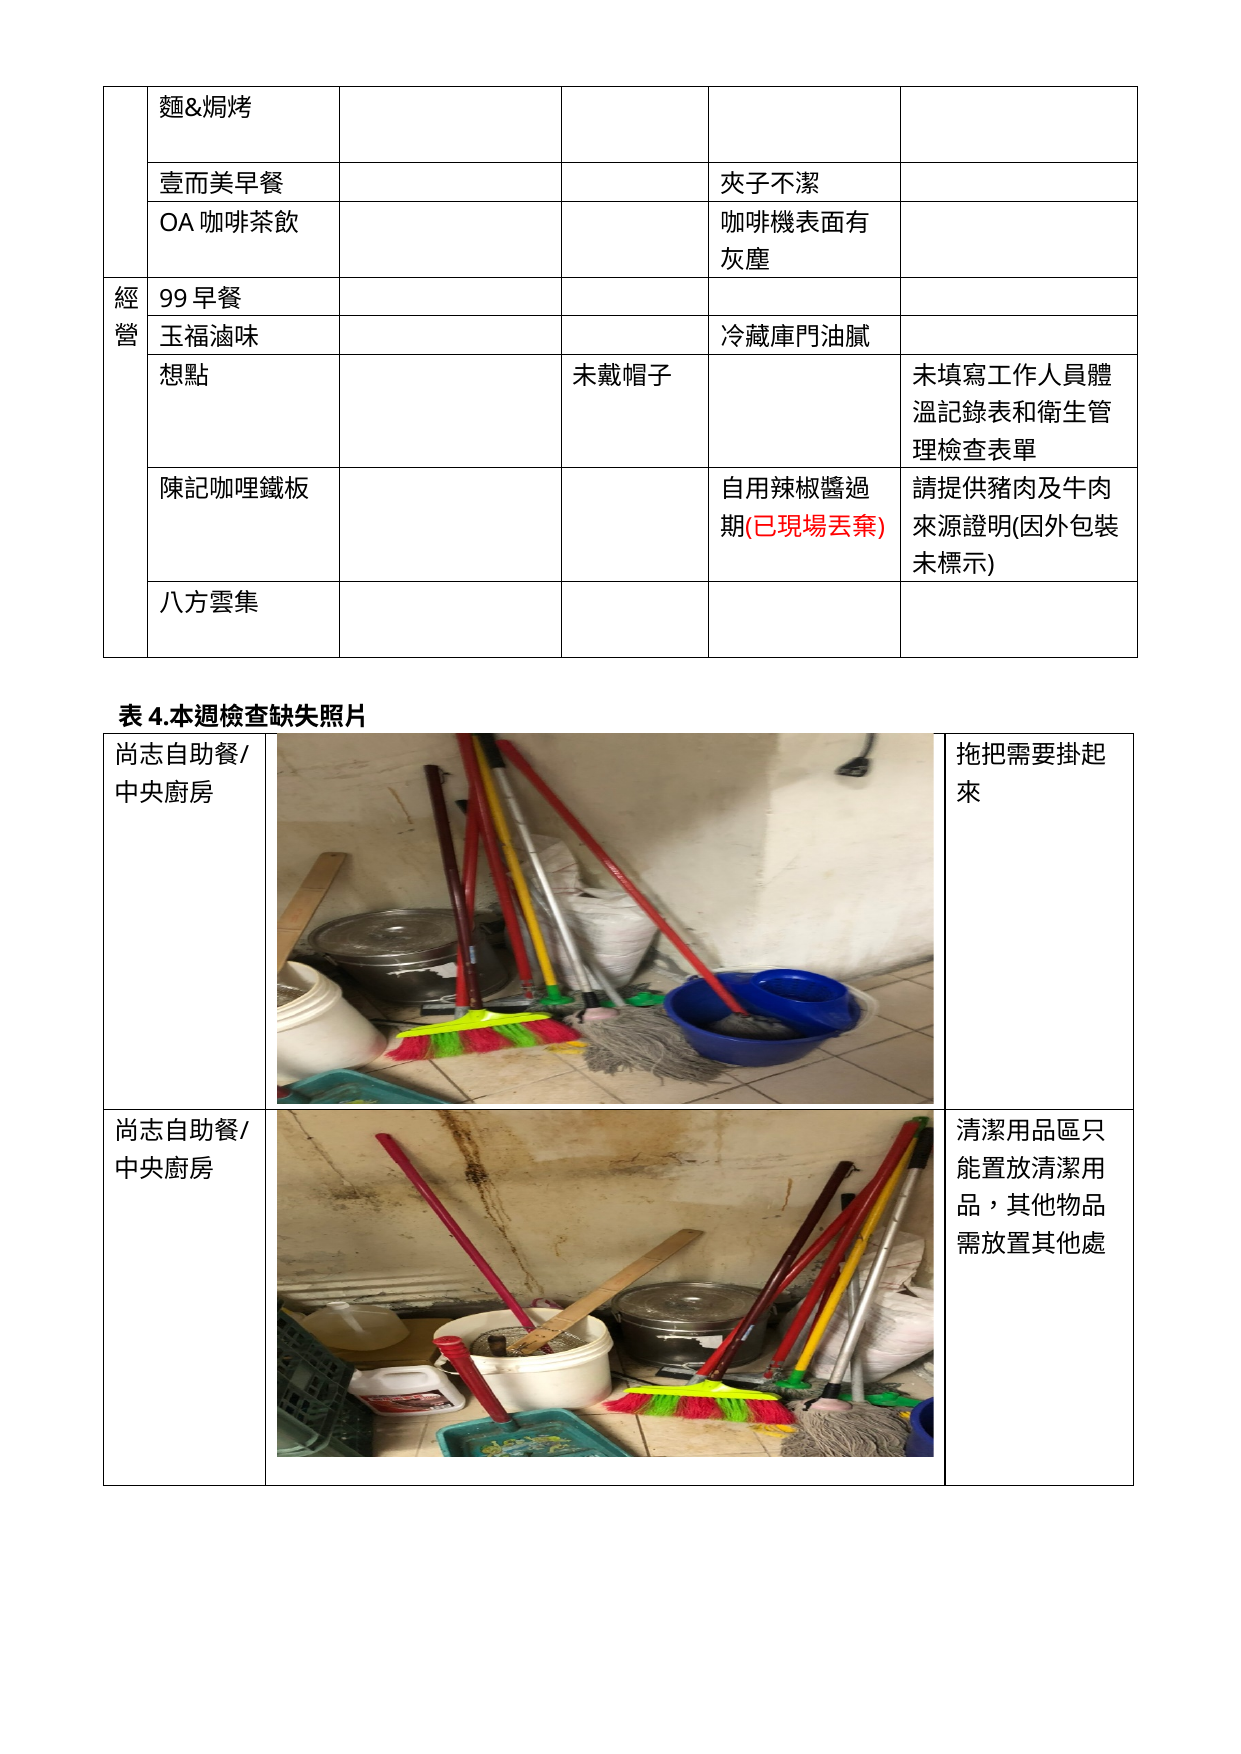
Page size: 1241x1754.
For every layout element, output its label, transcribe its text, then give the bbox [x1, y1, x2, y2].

table_cell 想點 [148, 355, 339, 467]
table_cell [340, 468, 561, 581]
table_cell 經營 [104, 278, 147, 657]
table_cell [562, 87, 708, 162]
table_cell [562, 278, 708, 315]
table_cell [709, 87, 900, 162]
table_cell [340, 202, 561, 277]
table_cell 陳記咖哩鐵板 [148, 468, 339, 581]
table_cell 夾子不潔 [709, 163, 900, 201]
table_cell [340, 582, 561, 657]
table_cell [340, 278, 561, 315]
picture [277, 733, 934, 1104]
table_cell [340, 163, 561, 201]
picture [277, 1110, 934, 1457]
text 表4.本週檢查缺失照片 [118, 695, 1122, 733]
table_cell [901, 202, 1137, 277]
table_cell 清潔用品區只能置放清潔用品，其他物品需放置其他處 [946, 1110, 1133, 1485]
table_cell 咖啡機表面有灰塵 [709, 202, 900, 277]
table_cell [562, 202, 708, 277]
table_cell 請提供豬肉及牛肉來源證明(因外包裝未標示) [901, 468, 1137, 581]
table_cell 自用辣椒醬過期(已現場丟棄) [709, 468, 900, 581]
table_cell [562, 163, 708, 201]
table_cell [562, 468, 708, 581]
table_cell 八方雲集 [148, 582, 339, 657]
table_cell 尚志自助餐/中央廚房 [104, 1110, 265, 1485]
table_cell 壹而美早餐 [148, 163, 339, 201]
table_cell [340, 87, 561, 162]
table_cell 99早餐 [148, 278, 339, 315]
table_cell [901, 582, 1137, 657]
table_cell [266, 1110, 944, 1485]
table_cell OA咖啡茶飲 [148, 202, 339, 277]
table_cell [340, 316, 561, 354]
table_cell [340, 355, 561, 467]
table_cell 未填寫工作人員體溫記錄表和衛生管理檢查表單 [901, 355, 1137, 467]
table_cell [562, 316, 708, 354]
table_cell 未戴帽子 [562, 355, 708, 467]
table_cell [901, 316, 1137, 354]
table_cell [562, 582, 708, 657]
table_cell [709, 582, 900, 657]
table_cell [709, 355, 900, 467]
table_cell [709, 278, 900, 315]
table_cell [901, 163, 1137, 201]
table_header 尚志自助餐/中央廚房 [104, 734, 265, 1109]
table_cell 冷藏庫門油膩 [709, 316, 900, 354]
table_cell [901, 87, 1137, 162]
table_cell 玉福滷味 [148, 316, 339, 354]
table_header [266, 734, 944, 1109]
table_cell 哈瓦那義大利麵&焗烤 [148, 87, 339, 162]
table_header 拖把需要掛起來 [946, 734, 1133, 1109]
table_cell [901, 278, 1137, 315]
